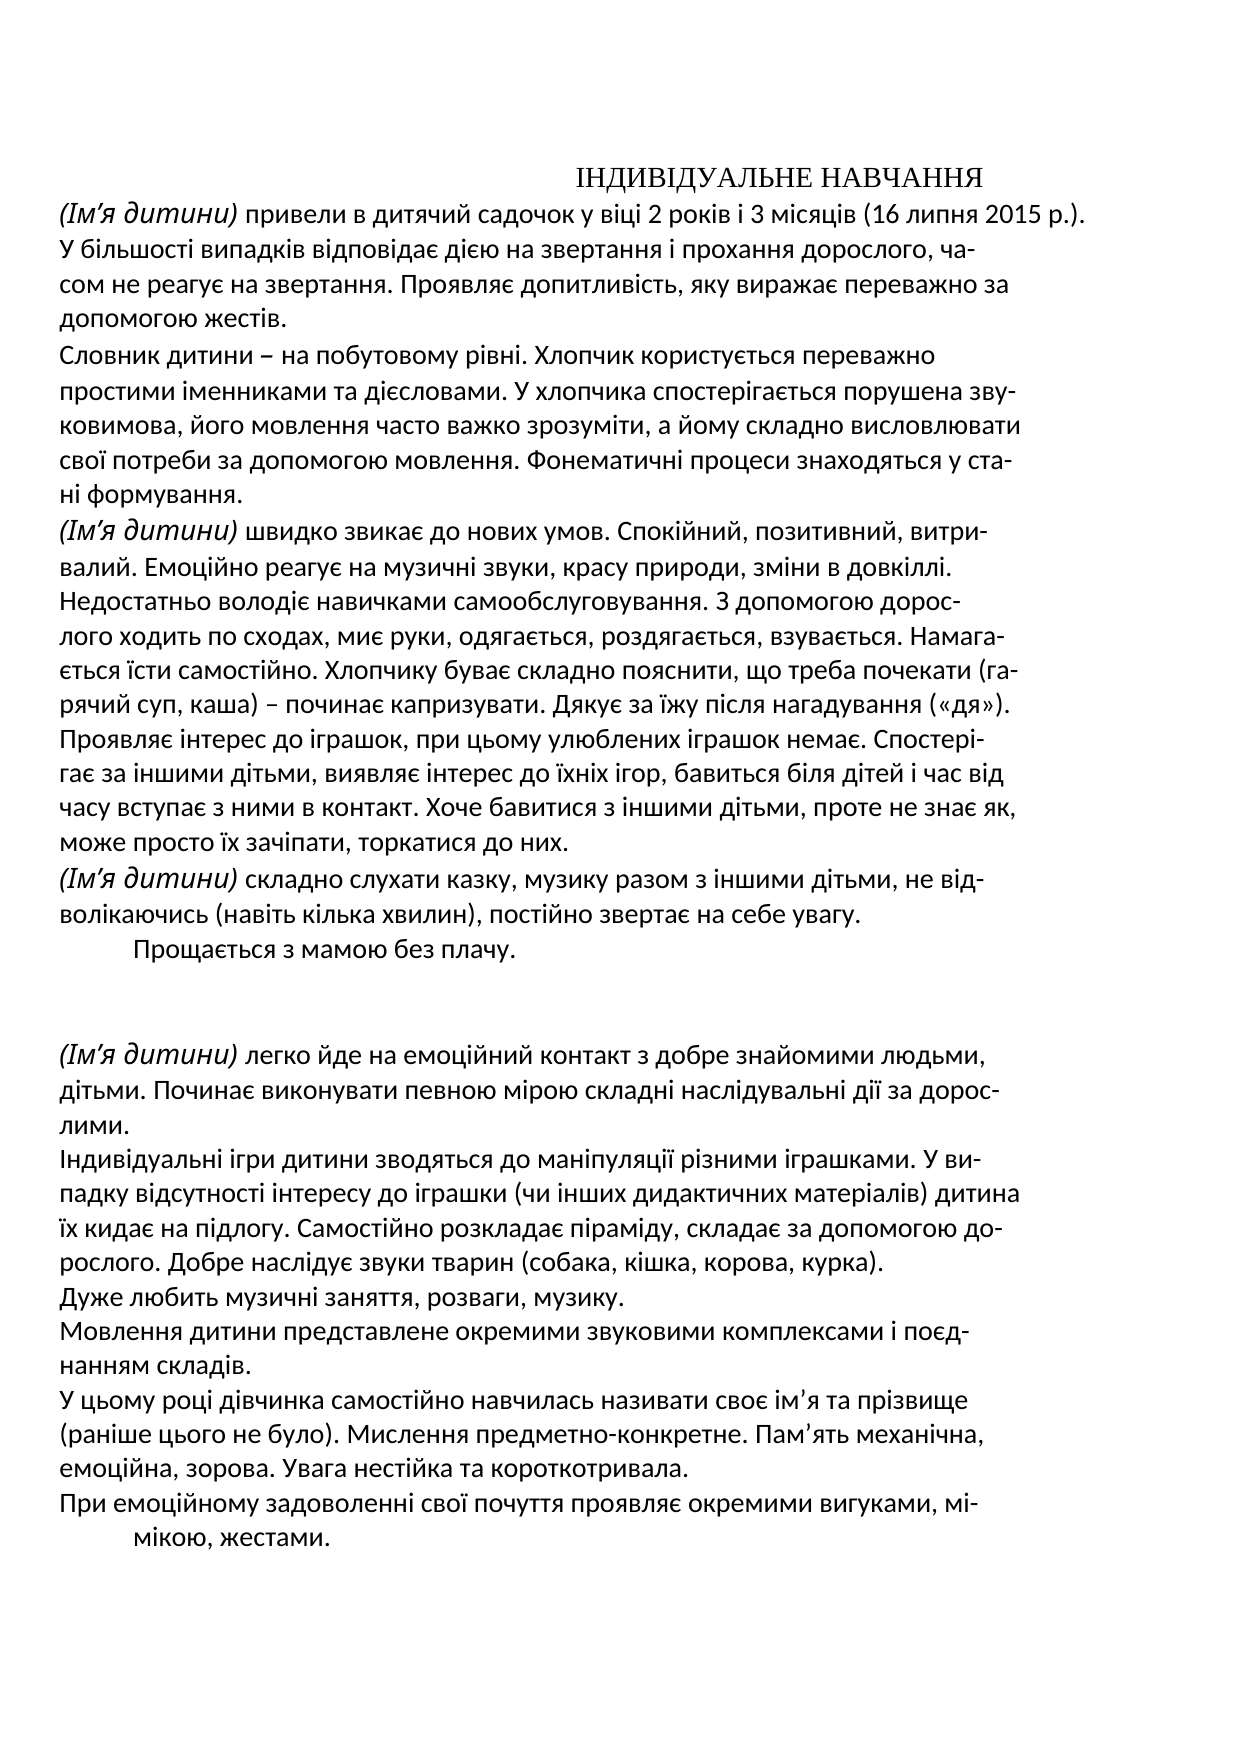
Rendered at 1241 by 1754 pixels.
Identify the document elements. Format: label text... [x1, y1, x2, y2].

text нанням складів. [59, 1347, 1181, 1382]
text падку відсутності інтересу до іграшки (чи інших дидактичних матеріалів) дитина [59, 1176, 1181, 1210]
text сом не реагує на звертання. Проявляє допитливість, яку виражає переважно за [59, 266, 1181, 300]
text (раніше цього не було). Мислення предметно-конкретне. Пам’ять механічна, [59, 1416, 1181, 1451]
text При емоційному задоволенні свої почуття проявляє окремими вигуками, мі- [59, 1485, 1181, 1519]
text рослого. Добре наслідує звуки тварин (собака, кішка, корова, курка). [59, 1244, 1181, 1279]
text свої потреби за допомогою мовлення. Фонематичні процеси знаходяться у ста- [59, 442, 1181, 476]
text ється їсти самостійно. Хлопчику буває складно пояснити, що треба почекати (га- [59, 652, 1181, 686]
text гає за іншими дітьми, виявляє інтерес до їхніх ігор, бавиться біля дітей і час від [59, 755, 1181, 789]
text Проявляє інтерес до іграшок, при цьому улюблених іграшок немає. Спостері- [59, 721, 1181, 755]
text може просто їх зачіпати, торкатися до них. [59, 824, 1181, 858]
text (Ім’я дитини) складно слухати казку, музику разом з іншими дітьми, не від- [59, 858, 1181, 897]
text (Ім’я дитини) легко йде на емоційний контакт з добре знайомими людьми, [59, 1034, 1181, 1072]
text валий. Емоційно реагує на музичні звуки, красу природи, зміни в довкіллі. [59, 549, 1181, 583]
text лого ходить по сходах, миє руки, одягається, роздягається, взувається. Намага- [59, 618, 1181, 652]
text ні формування. [59, 476, 1181, 511]
text емоційна, зорова. Увага нестійка та короткотривала. [59, 1451, 1181, 1485]
text Словник дитини – на побутовому рівні. Хлопчик користується переважно [59, 335, 1181, 373]
text їх кидає на підлогу. Самостійно розкладає піраміду, складає за допомогою до- [59, 1210, 1181, 1244]
text У цьому році дівчинка самостійно навчилась називати своє ім’я та прізвище [59, 1382, 1181, 1416]
text ковимова, його мовлення часто важко зрозуміти, а йому складно висловлювати [59, 407, 1181, 442]
text Індивідуальні ігри дитини зводяться до маніпуляції різними іграшками. У ви- [59, 1141, 1181, 1176]
text У більшості випадків відповідає дією на звертання і прохання дорослого, ча- [59, 232, 1181, 266]
text лими. [59, 1107, 1181, 1141]
text Недостатньо володіє навичками самообслуговування. З допомогою дорос- [59, 583, 1181, 618]
text Прощається з мамою без плачу. [59, 931, 1181, 965]
text допомогою жестів. [59, 300, 1181, 335]
text (Ім’я дитини) привели в дитячий садочок у віці 2 років і 3 місяців (16 липня 2015 р.). [59, 193, 1181, 232]
text простими іменниками та дієсловами. У хлопчика спостерігається порушена зву- [59, 373, 1181, 407]
text Мовлення дитини представлене окремими звуковими комплексами і поєд- [59, 1313, 1181, 1347]
text дітьми. Починає виконувати певною мірою складні наслідувальні дії за дорос- [59, 1072, 1181, 1107]
text Дуже любить музичні заняття, розваги, музику. [59, 1279, 1181, 1313]
text рячий суп, каша) – починає капризувати. Дякує за їжу після нагадування («дя»). [59, 686, 1181, 721]
text (Ім’я дитини) швидко звикає до нових умов. Спокійний, позитивний, витри- [59, 511, 1181, 549]
text часу вступає з ними в контакт. Хоче бавитися з іншими дітьми, проте не знає як, [59, 789, 1181, 824]
text ІНДИВІДУАЛЬНЕ НАВЧАННЯ [59, 160, 1181, 193]
text мікою, жестами. [59, 1519, 1181, 1554]
text волікаючись (навіть кілька хвилин), постійно звертає на себе увагу. [59, 897, 1181, 931]
